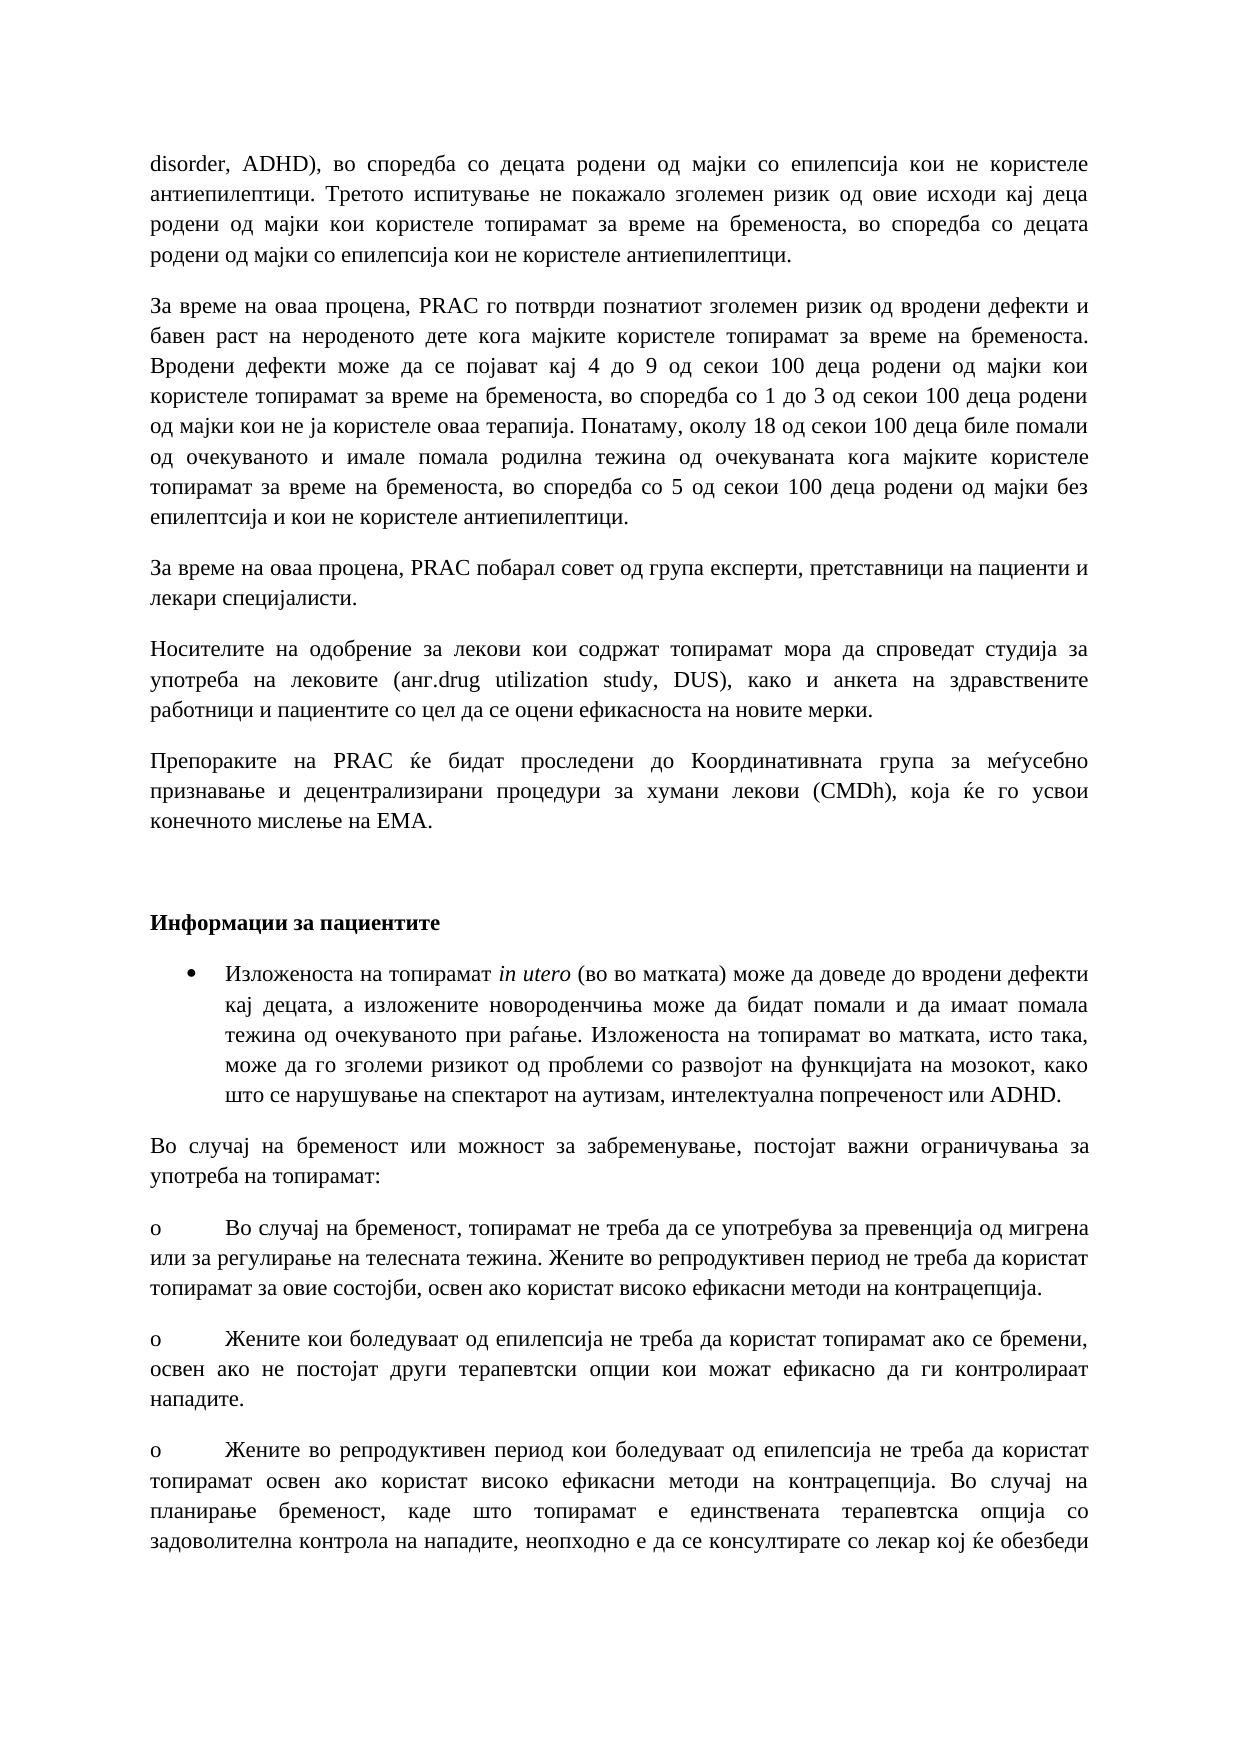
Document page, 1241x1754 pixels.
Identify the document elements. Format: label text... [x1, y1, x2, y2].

text Информации за пациентите [150, 909, 1090, 936]
list Изложеноста на топирамат in utero (во во матката) може да доведе до вродени дефекти кај децата, а изложените новороденчиња може да бидат помали и да имаат помала тежина од очекуваното при раѓање. Изложеноста на топирамат во матката, исто така, може да го зголеми ризикот од проблеми со развојот на функцијата на мозокот, како што се нарушување на спектарот на аутизам, интелектуална попреченост или ADHD. [187, 960, 1090, 1108]
text Во случај на бременост или можност за забременување, постојат важни ограничувања за употреба на топирамат: [150, 1132, 1090, 1189]
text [150, 150, 1090, 267]
text o Во случај на бременост, топирамат не треба да се употребува за превенција од мигрена или за регулирање на телесната тежина. Жените во репродуктивен период не треба да користат топирамат за овие состојби, освен ако користат високо ефикасни методи на контрацепција. [150, 1213, 1090, 1300]
text Носителите на одобрение за лекови кои содржат топирамат мора да спроведат студија за употреба на лековите (анг.drug utilization study, DUS), како и анкета на здравствените работници и пациентите со цел да се оцени ефикасноста на новите мерки. [150, 635, 1090, 722]
text За време на оваа процена, PRAC го потврди познатиот зголемен ризик од вродени дефекти и бавен раст на нероденото дете кога мајките користеле топирамат за време на бременоста. Вродени дефекти може да се појават кај 4 до 9 од секои 100 деца родени од мајки кои користеле топирамат за време на бременоста, во споредба со 1 до 3 од секои 100 деца родени од мајки кои не ја користеле оваа терапија. Понатаму, околу 18 од секои 100 деца биле помали од очекуваното и имале помала родилна тежина од очекуваната кога мајките користеле топирамат за време на бременоста, во споредба со 5 од секои 100 деца родени од мајки без епилептсија и кои не користеле антиепилептици. [150, 292, 1090, 529]
text За време на оваа процена, PRAC побарал совет од група експерти, претставници на пациенти и лекари специјалисти. [150, 554, 1090, 611]
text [150, 1436, 1090, 1553]
text Препораките на PRAC ќе бидат проследени до Координативната група за меѓусебно признавање и децентрализирани процедури за хумани лекови (CMDh), која ќе го усвои конечното мислење на ЕМА. [150, 747, 1090, 834]
text o Жените кои боледуваат од епилепсија не треба да користат топирамат ако се бремени, освен ако не постојат други терапевтски опции кои можат ефикасно да ги контролираат нападите. [150, 1325, 1090, 1412]
